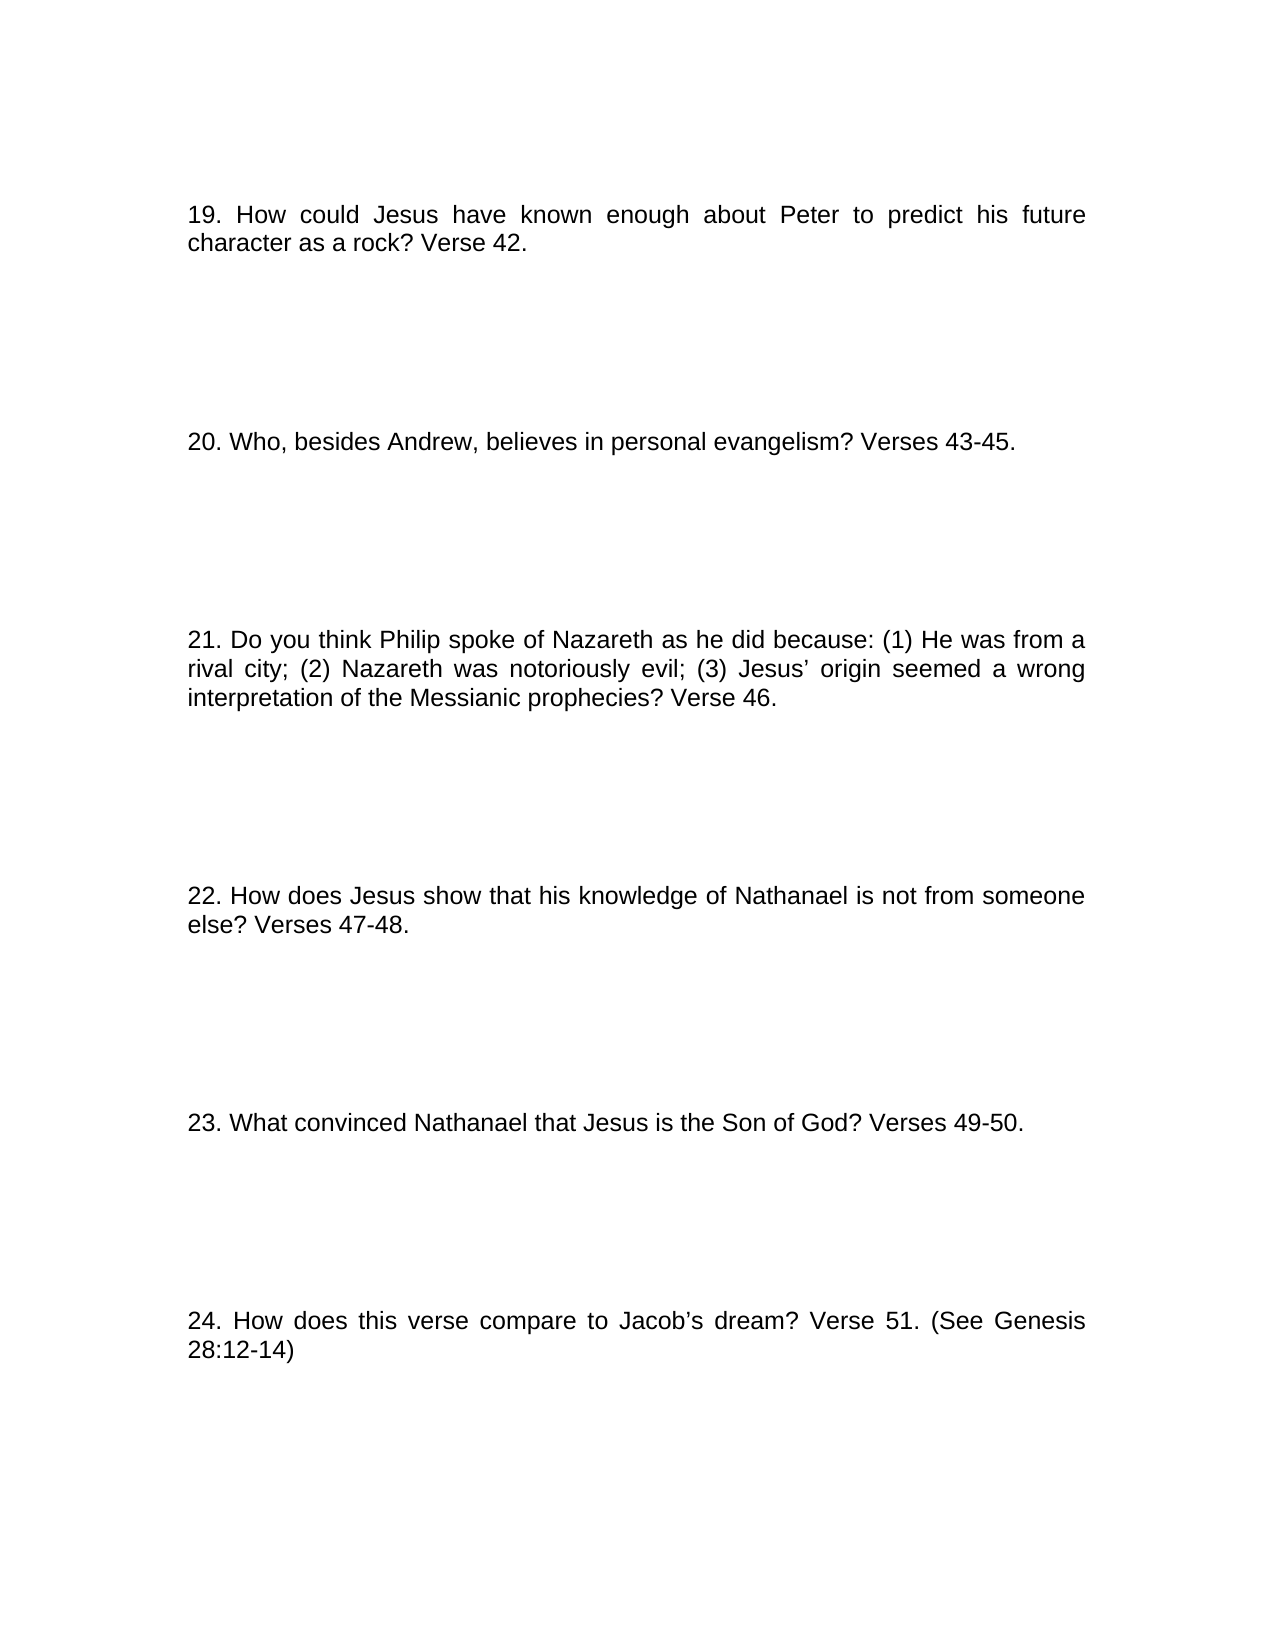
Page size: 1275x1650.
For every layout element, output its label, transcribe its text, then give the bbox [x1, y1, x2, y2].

text 24. How does this verse compare to Jacob’s dream? Verse 51. (See Genesis 28:12-14) [187, 1306, 1087, 1364]
text 21. Do you think Philip spoke of Nazareth as he did because: (1) He was from a rival city; (2) Nazareth was notoriously evil; (3) Jesus’ origin seemed a wrong interpretation of the Messianic prophecies? Verse 46. [187, 625, 1087, 711]
text 20. Who, besides Andrew, believes in personal evangelism? Verses 43-45. [187, 427, 1087, 455]
text 19. How could Jesus have known enough about Peter to predict his future character as a rock? Verse 42. [187, 199, 1087, 257]
text 22. How does Jesus show that his knowledge of Nathanael is not from someone else? Verses 47-48. [187, 881, 1087, 938]
text 23. What convinced Nathanael that Jesus is the Son of God? Verses 49-50. [187, 1108, 1087, 1137]
